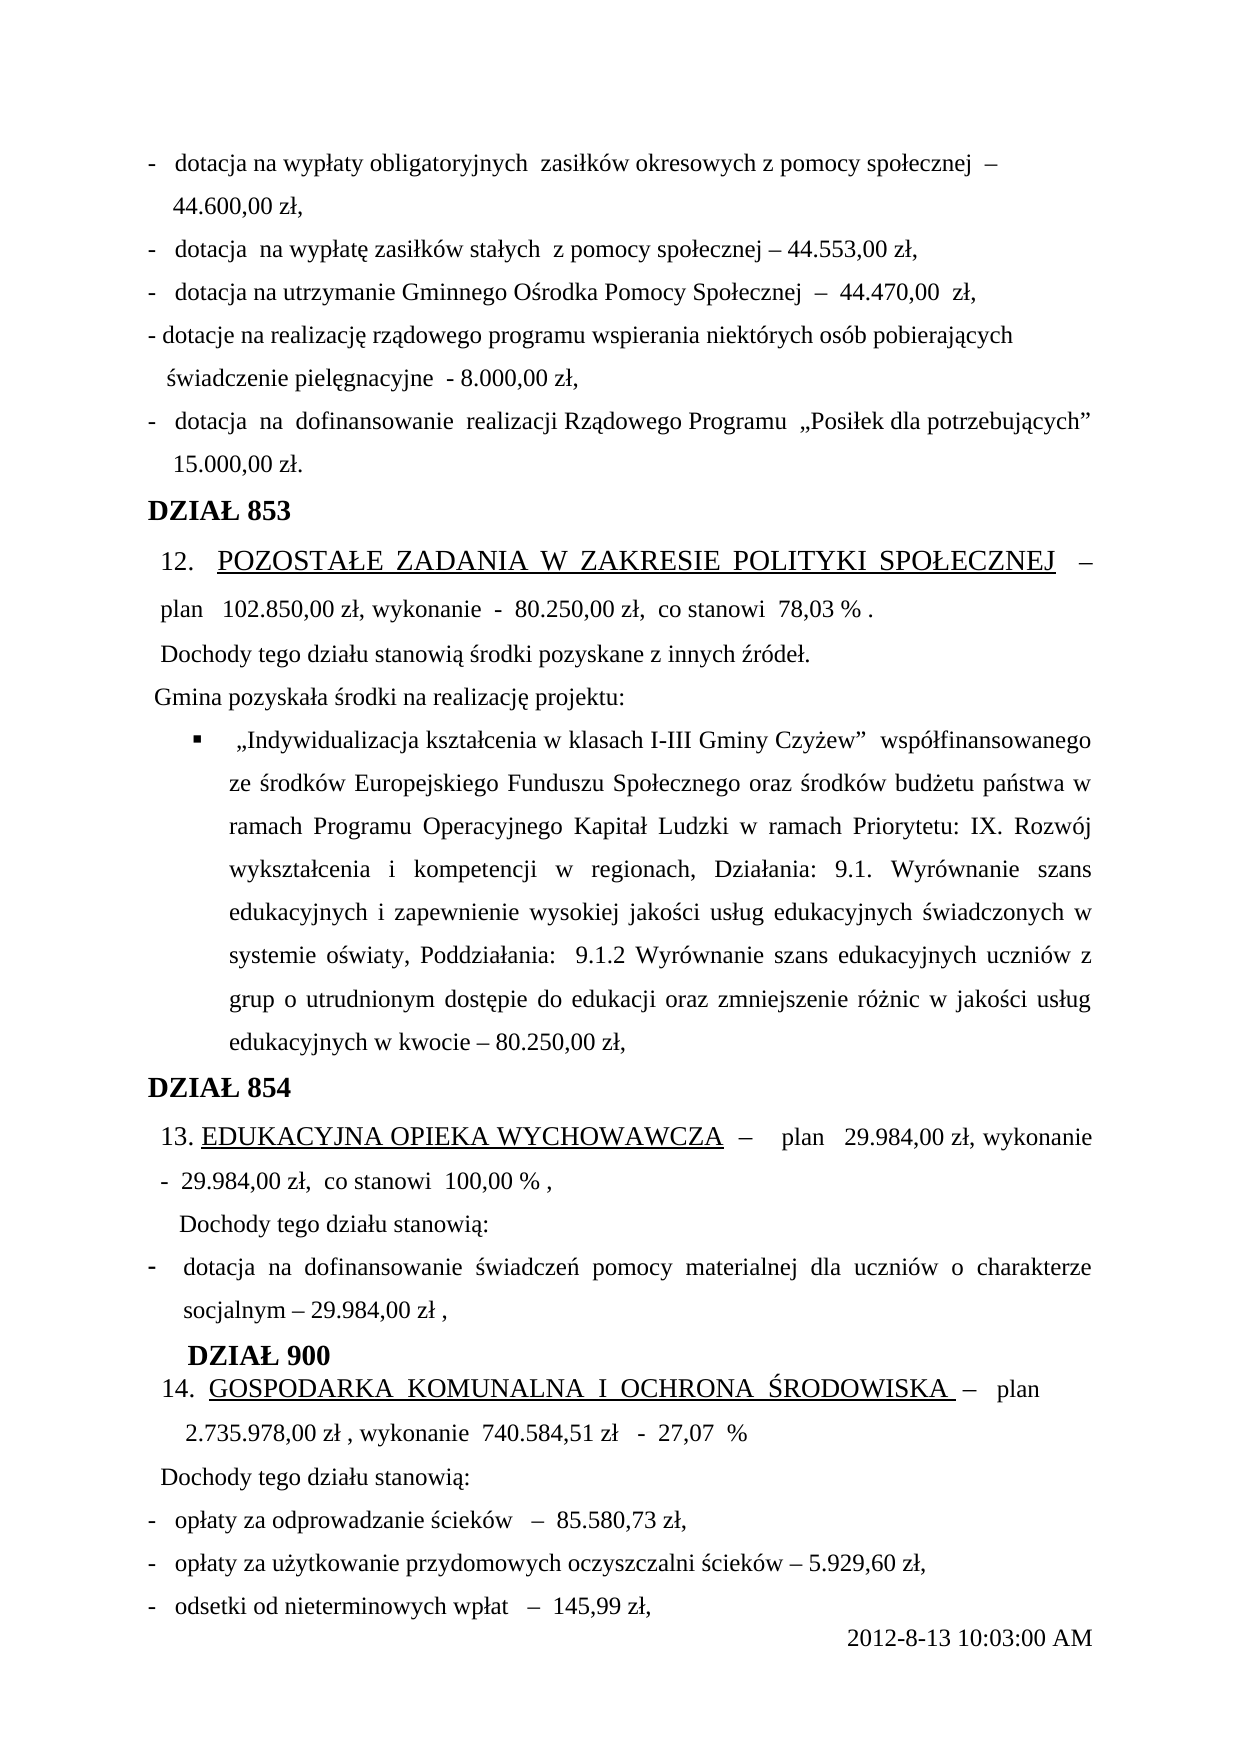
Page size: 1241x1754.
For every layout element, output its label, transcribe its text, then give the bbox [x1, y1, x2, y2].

text DZIAŁ 854 [148, 1070, 1092, 1103]
text Dochody tego działu stanowią: [154, 1209, 1092, 1238]
text - dotacja na wypłaty obligatoryjnych zasiłków okresowych z pomocy społecznej – [148, 148, 1092, 176]
text 15.000,00 zł. [148, 449, 1092, 478]
text - odsetki od nieterminowych wpłat – 145,99 zł, [148, 1591, 1092, 1620]
text świadczenie pielęgnacyjne - 8.000,00 zł, [148, 363, 1092, 392]
list „Indywidualizacja kształcenia w klasach I-III Gminy Czyżew” współfinansowanego ze środków Europejskiego Funduszu Społecznego oraz środków budżetu państwa w ramach Programu Operacyjnego Kapitał Ludzki w ramach Priorytetu: IX. Rozwój wykształcenia i kompetencji w regionach, Działania: 9.1. Wyrównanie szans edukacyjnych i zapewnienie wysokiej jakości usług edukacyjnych świadczonych w systemie oświaty, Poddziałania: 9.1.2 Wyrównanie szans edukacyjnych uczniów z grup o utrudnionym dostępie do edukacji oraz zmniejszenie różnic w jakości usług edukacyjnych w kwocie – 80.250,00 zł, [191, 725, 1092, 1056]
text 14. GOSPODARKA KOMUNALNA I OCHRONA ŚRODOWISKA – plan [148, 1372, 1092, 1403]
text Dochody tego działu stanowią: [148, 1462, 1092, 1490]
text Gmina pozyskała środki na realizację projektu: [154, 682, 1092, 711]
text - opłaty za odprowadzanie ścieków – 85.580,73 zł, [148, 1505, 1092, 1533]
text 44.600,00 zł, [148, 191, 1092, 219]
text - dotacja na wypłatę zasiłków stałych z pomocy społecznej – 44.553,00 zł, [148, 234, 1092, 263]
text 13. EDUKACYJNA OPIEKA WYCHOWAWCZA – plan 29.984,00 zł, wykonanie - 29.984,00 zł, co stanowi 100,00 % , [160, 1120, 1092, 1194]
subtitle DZIAŁ 900 [148, 1338, 1092, 1372]
text - opłaty za użytkowanie przydomowych oczyszczalni ścieków – 5.929,60 zł, [148, 1548, 1092, 1577]
text 2.735.978,00 zł , wykonanie 740.584,51 zł - 27,07 % [148, 1418, 1092, 1447]
text Dochody tego działu stanowią środki pozyskane z innych źródeł. [154, 639, 1092, 667]
text DZIAŁ 853 [148, 493, 1092, 526]
text 12. POZOSTAŁE ZADANIA W ZAKRESIE POLITYKI SPOŁECZNEJ – plan 102.850,00 zł, wykonanie - 80.250,00 zł, co stanowi 78,03 % . [160, 543, 1092, 623]
text - dotacje na realizację rządowego programu wspierania niektórych osób pobierających [148, 320, 1092, 349]
text - dotacja na utrzymanie Gminnego Ośrodka Pomocy Społecznej – 44.470,00 zł, [148, 277, 1092, 306]
text - dotacja na dofinansowanie realizacji Rządowego Programu „Posiłek dla potrzebujących” [148, 406, 1092, 435]
list dotacja na dofinansowanie świadczeń pomocy materialnej dla uczniów o charakterze socjalnym – 29.984,00 zł , [148, 1252, 1092, 1324]
